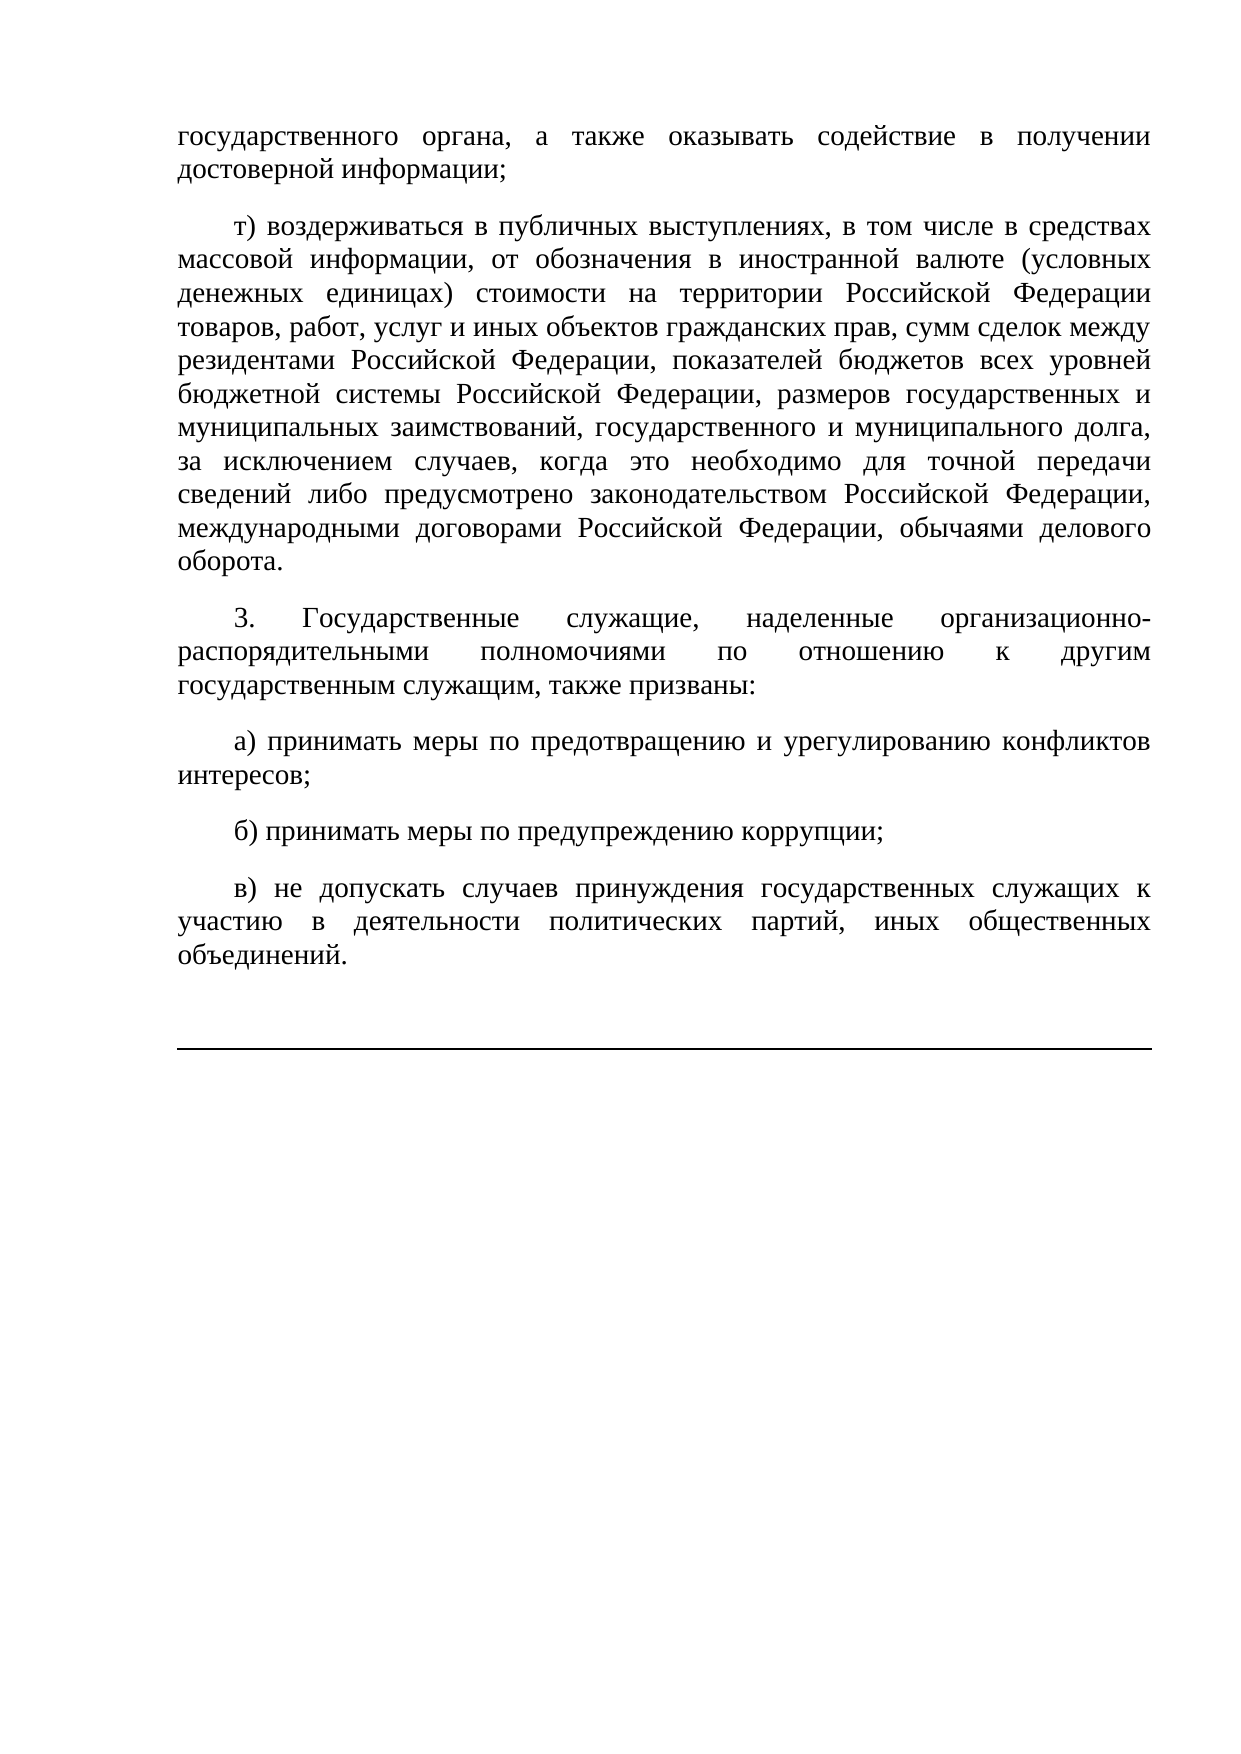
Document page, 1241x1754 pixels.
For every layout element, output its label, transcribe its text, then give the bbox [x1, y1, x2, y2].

text т) воздерживаться в публичных выступлениях, в том числе в средствах массовой информации, от обозначения в иностранной валюте (условных денежных единицах) стоимости на территории Российской Федерации товаров, работ, услуг и иных объектов гражданских прав, сумм сделок между резидентами Российской Федерации, показателей бюджетов всех уровней бюджетной системы Российской Федерации, размеров государственных и муниципальных заимствований, государственного и муниципального долга, за исключением случаев, когда это необходимо для точной передачи сведений либо предусмотрено законодательством Российской Федерации, международными договорами Российской Федерации, обычаями делового оборота. [177, 208, 1152, 577]
text 3. Государственные служащие, наделенные организационно-распорядительными полномочиями по отношению к другим государственным служащим, также призваны: [177, 600, 1152, 701]
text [177, 118, 1152, 185]
text а) принимать меры по предотвращению и урегулированию конфликтов интересов; [177, 723, 1152, 791]
text в) не допускать случаев принуждения государственных служащих к участию в деятельности политических партий, иных общественных объединений. [177, 870, 1152, 971]
text б) принимать меры по предупреждению коррупции; [177, 813, 1152, 847]
